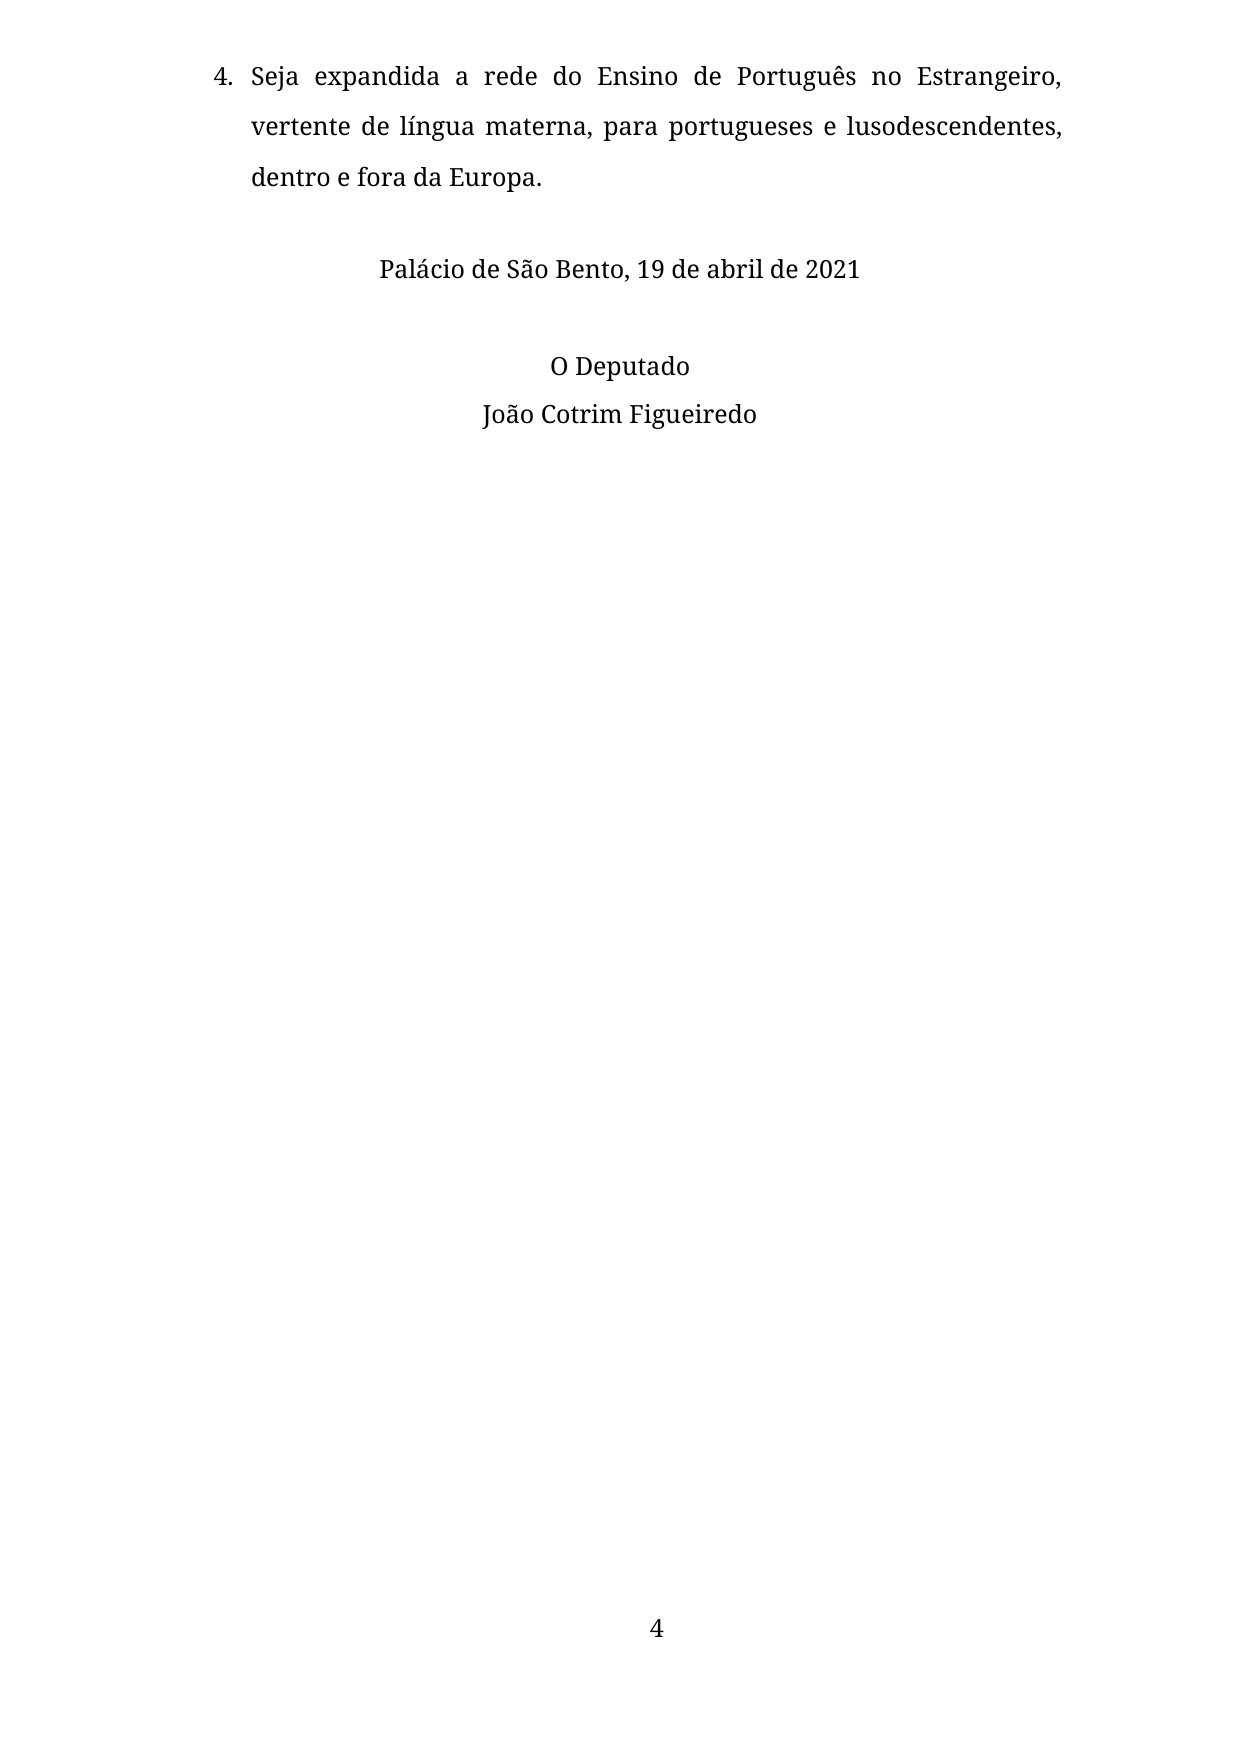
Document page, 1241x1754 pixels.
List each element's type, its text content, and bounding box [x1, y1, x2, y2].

text João Cotrim Figueiredo [177, 397, 1062, 431]
text Palácio de São Bento, 19 de abril de 2021 [177, 252, 1063, 286]
list Seja expandida a rede do Ensino de Português no Estrangeiro, vertente de língua materna, para portugueses e lusodescendentes, dentro e fora da Europa. [213, 59, 1063, 193]
text O Deputado [177, 348, 1062, 383]
